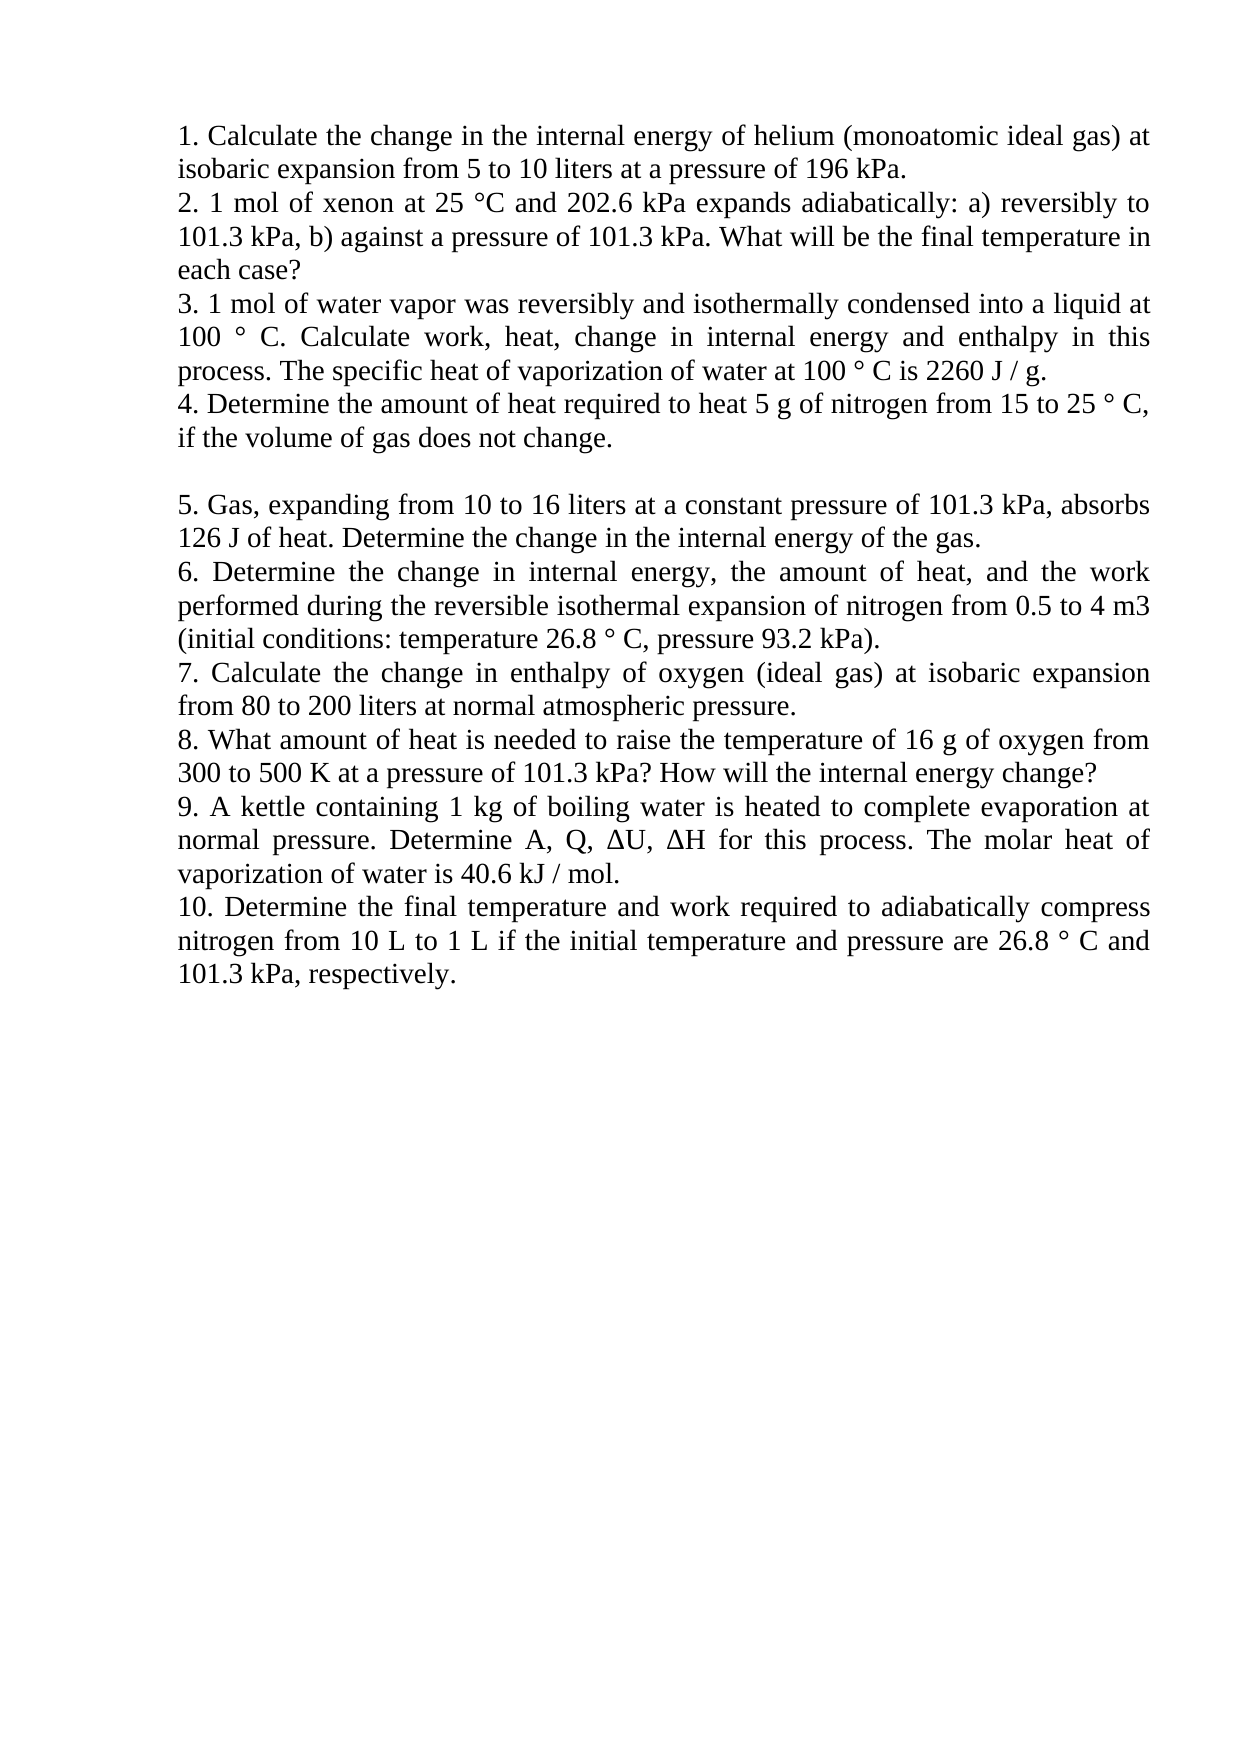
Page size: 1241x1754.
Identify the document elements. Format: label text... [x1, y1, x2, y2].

text 7. Calculate the change in enthalpy of oxygen (ideal gas) at isobaric expansion from 80 to 200 liters at normal atmospheric pressure. [177, 655, 1152, 722]
text 1. Calculate the change in the internal energy of helium (monoatomic ideal gas) at isobaric expansion from 5 to 10 liters at a pressure of 196 kPa. [177, 118, 1152, 185]
text 6. Determine the change in internal energy, the amount of heat, and the work performed during the reversible isothermal expansion of nitrogen from 0.5 to 4 m3 (initial conditions: temperature 26.8 ° C, pressure 93.2 kPa). [177, 554, 1152, 655]
text 3. 1 mol of water vapor was reversibly and isothermally condensed into a liquid at 100 ° C. Calculate work, heat, change in internal energy and enthalpy in this process. The specific heat of vaporization of water at 100 ° C is 2260 J / g. [177, 286, 1152, 386]
text 5. Gas, expanding from 10 to 16 liters at a constant pressure of 101.3 kPa, absorbs 126 J of heat. Determine the change in the internal energy of the gas. [177, 487, 1152, 554]
text 10. Determine the final temperature and work required to adiabatically compress nitrogen from 10 L to 1 L if the initial temperature and pressure are 26.8 ° C and 101.3 kPa, respectively. [177, 889, 1152, 990]
text 4. Determine the amount of heat required to heat 5 g of nitrogen from 15 to 25 ° C, if the volume of gas does not change. [177, 386, 1152, 453]
text 2. 1 mol of xenon at 25 °C and 202.6 kPa expands adiabatically: a) reversibly to 101.3 kPa, b) against a pressure of 101.3 kPa. What will be the final temperature in each case? [177, 185, 1152, 286]
text 8. What amount of heat is needed to raise the temperature of 16 g of oxygen from 300 to 500 K at a pressure of 101.3 kPa? How will the internal energy change? [177, 722, 1152, 789]
text 9. A kettle containing 1 kg of boiling water is heated to complete evaporation at normal pressure. Determine A, Q, ΔU, ΔH for this process. The molar heat of vaporization of water is 40.6 kJ / mol. [177, 789, 1152, 889]
